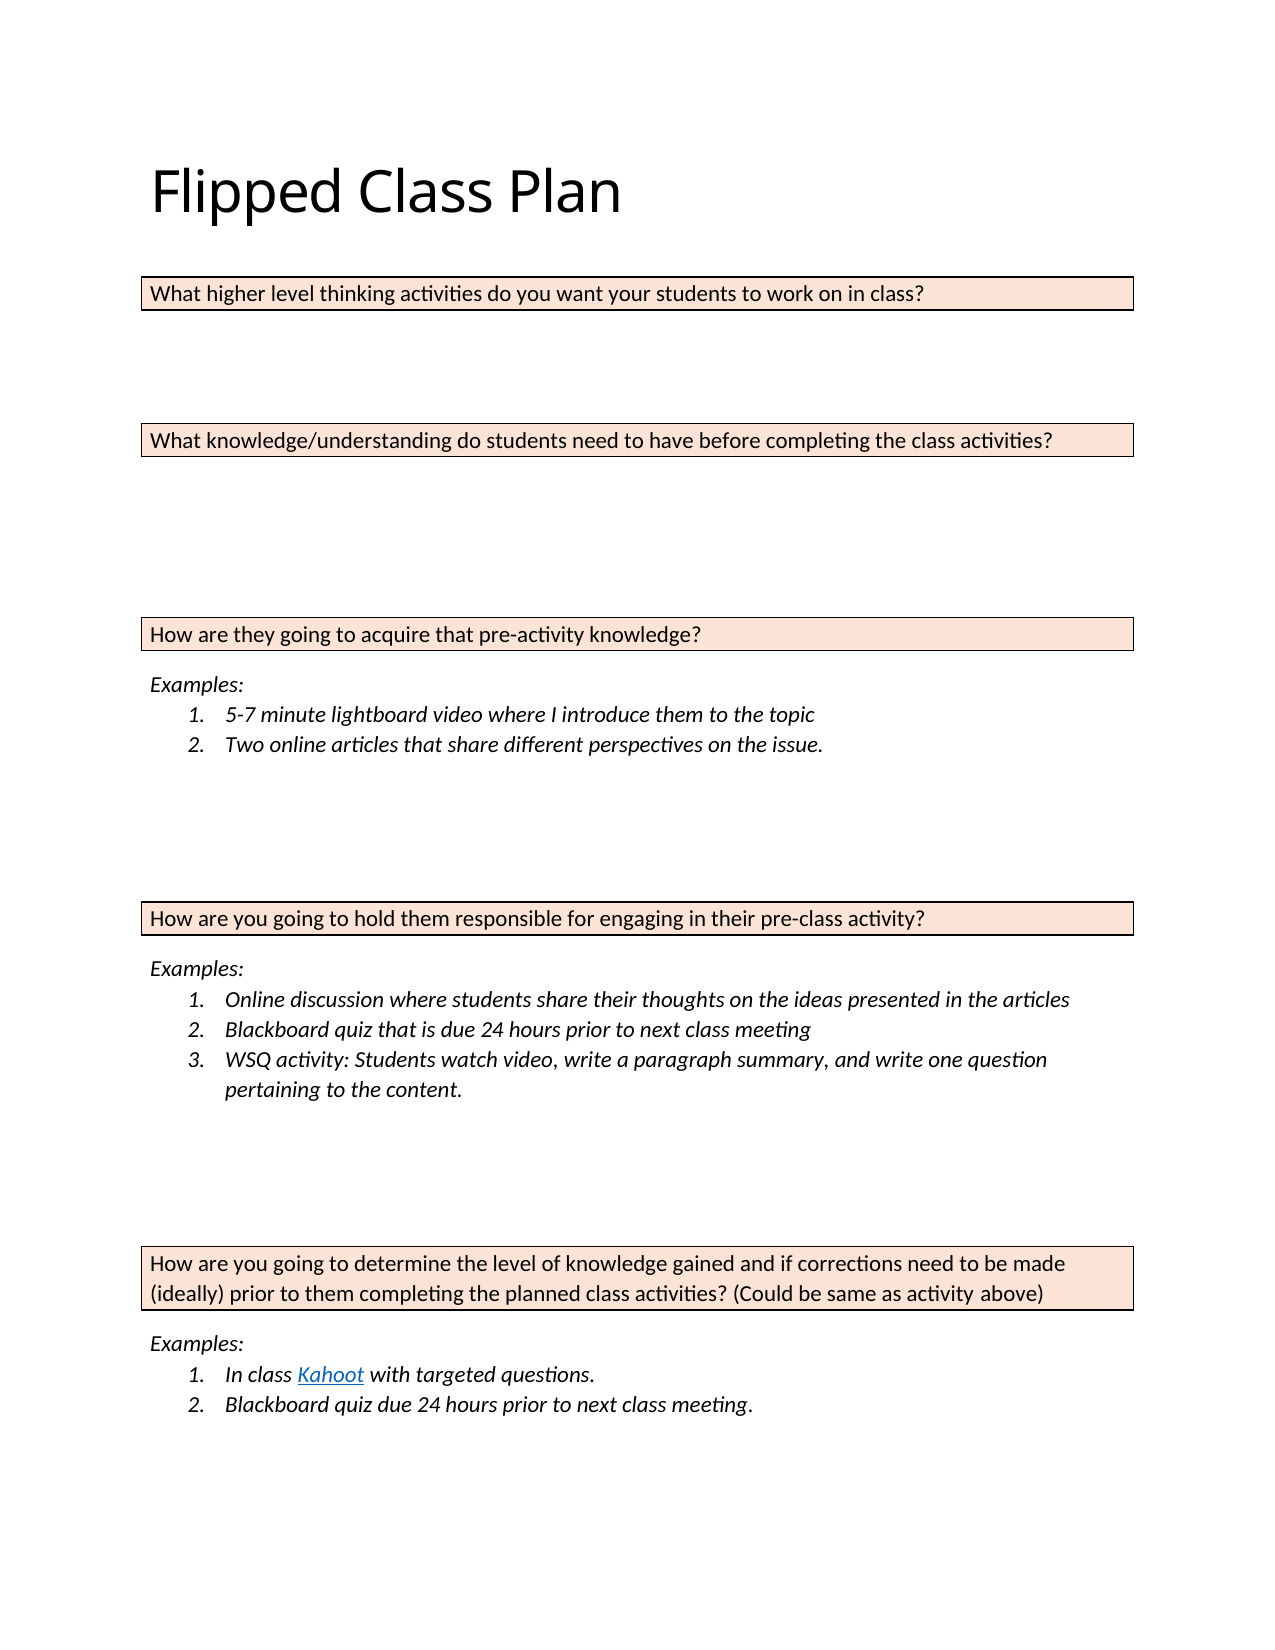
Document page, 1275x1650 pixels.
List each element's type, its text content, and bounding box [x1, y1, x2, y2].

list Two online articles that share different perspectives on the issue. [187, 731, 1125, 758]
list Online discussion where students share their thoughts on the ideas presented in the articles [187, 985, 1125, 1013]
text How are you going to determine the level of knowledge gained and if corrections need to be made (ideally) prior to them completing the planned class activities? (Could be same as activity above) [142, 1247, 1133, 1309]
text What knowledge/understanding do students need to have before completing the class activities? [142, 424, 1133, 456]
list WSQ activity: Students watch video, write a paragraph summary, and write one question pertaining to the content. [187, 1045, 1125, 1103]
text Examples: [150, 954, 1125, 982]
list Blackboard quiz due 24 hours prior to next class meeting. [187, 1390, 1125, 1418]
list Blackboard quiz that is due 24 hours prior to next class meeting [187, 1015, 1125, 1043]
title Flipped Class Plan [150, 150, 1125, 229]
text Examples: [150, 1329, 1125, 1357]
text Examples: [150, 670, 1125, 698]
text How are they going to acquire that pre-activity knowledge? [142, 618, 1133, 650]
list 5-7 minute lightboard video where I introduce them to the topic [187, 700, 1125, 728]
text How are you going to hold them responsible for engaging in their pre-class activity? [142, 903, 1133, 934]
text What higher level thinking activities do you want your students to work on in class? [142, 278, 1133, 309]
list In class Kahoot with targeted questions. [187, 1360, 1125, 1388]
